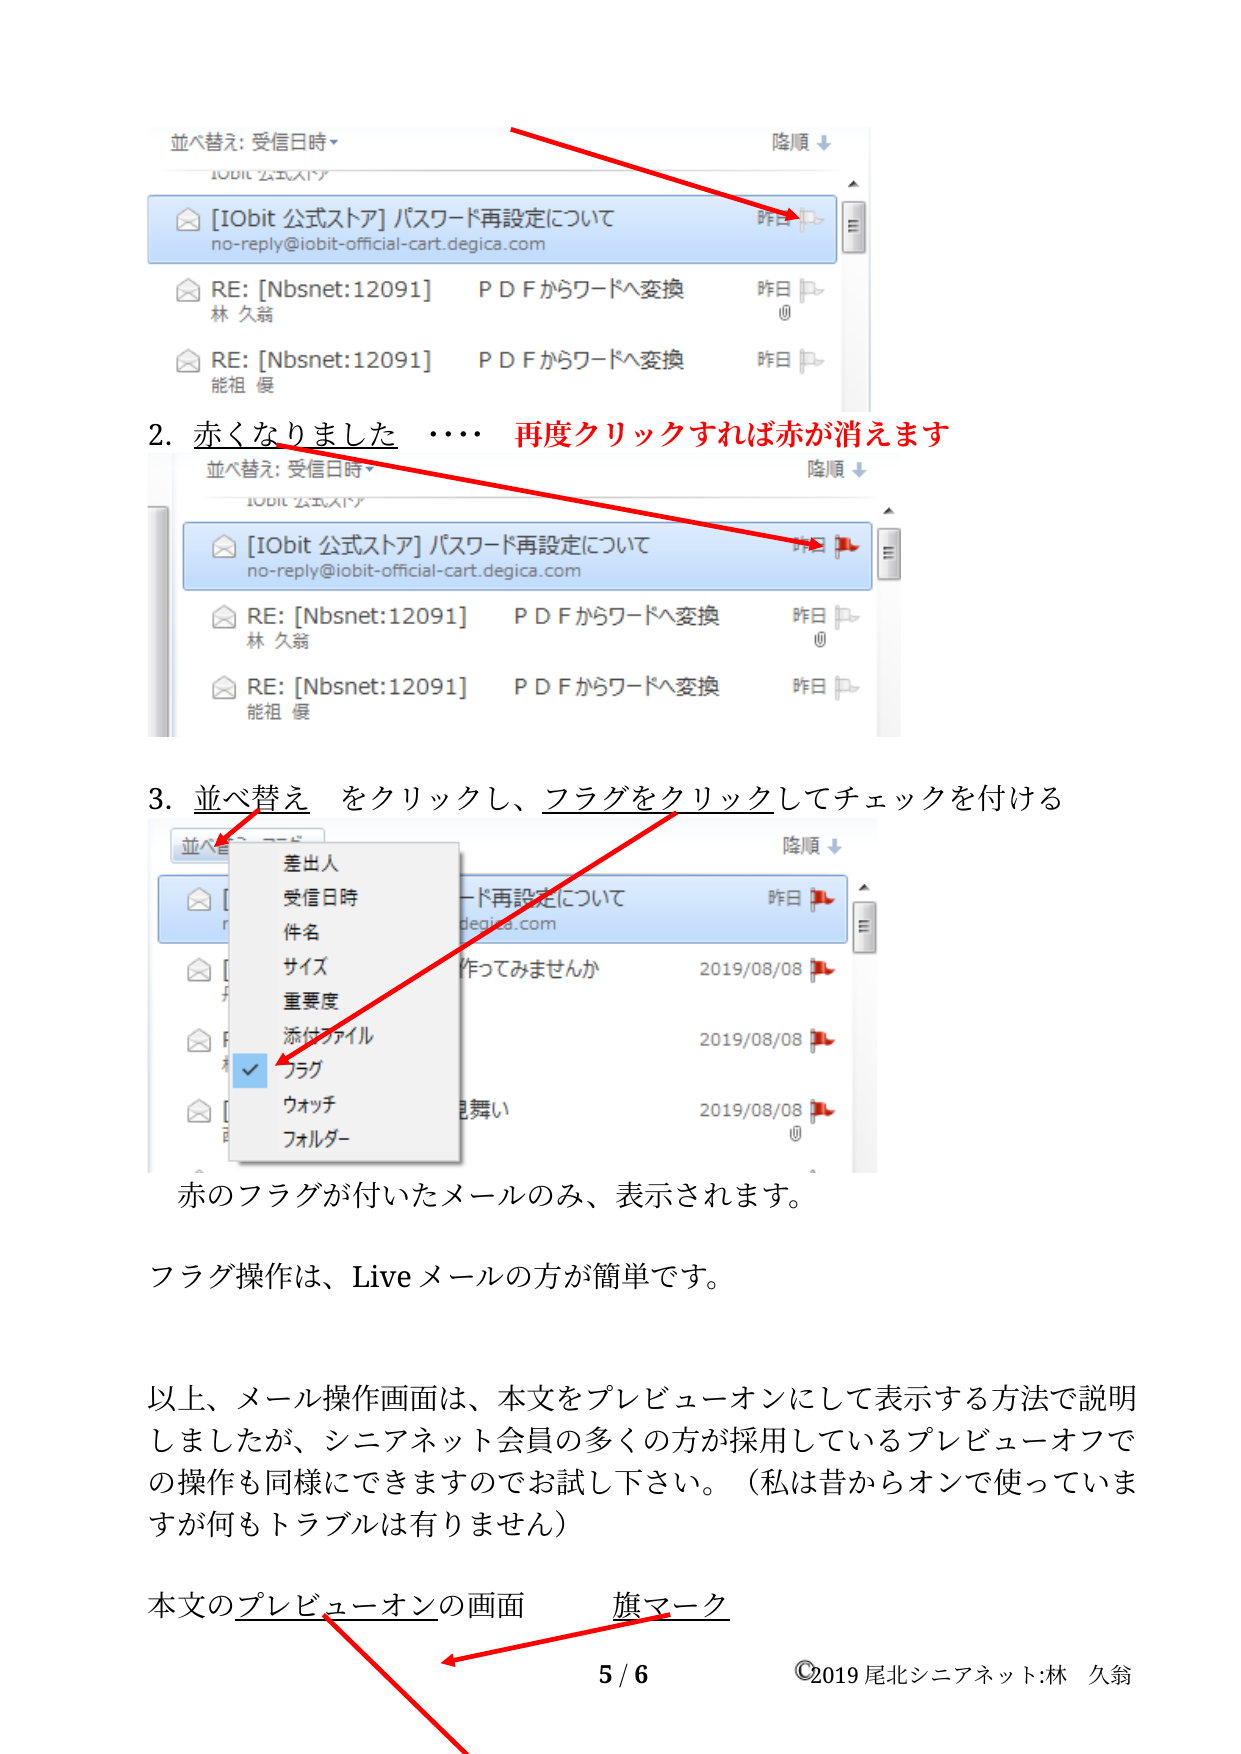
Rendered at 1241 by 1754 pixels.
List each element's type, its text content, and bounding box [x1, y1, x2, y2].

text 本文のプレビューオンの画面 旗マーク [148, 1583, 1152, 1625]
text 赤のフラグが付いたメールのみ、表示されます。 [148, 1173, 1152, 1214]
picture [147, 818, 878, 1173]
picture [147, 127, 872, 412]
picture [792, 1655, 817, 1684]
text 以上、メール操作画面は、本文をプレビューオンにして表示する方法で説明しましたが、シニアネット会員の多くの方が採用しているプレビューオフでの操作も同様にできますのでお試し下さい。（私は昔からオンで使っていますが何もトラブルは有りません） [148, 1376, 1152, 1543]
picture [147, 453, 901, 737]
text 2．赤くなりました ････ 再度クリックすれば赤が消えます [148, 411, 1152, 453]
text 3．並べ替え をクリックし、フラグをクリックしてチェックを付ける [148, 776, 1152, 818]
text フラグ操作は、Liveメールの方が簡単です。 [148, 1254, 1152, 1296]
